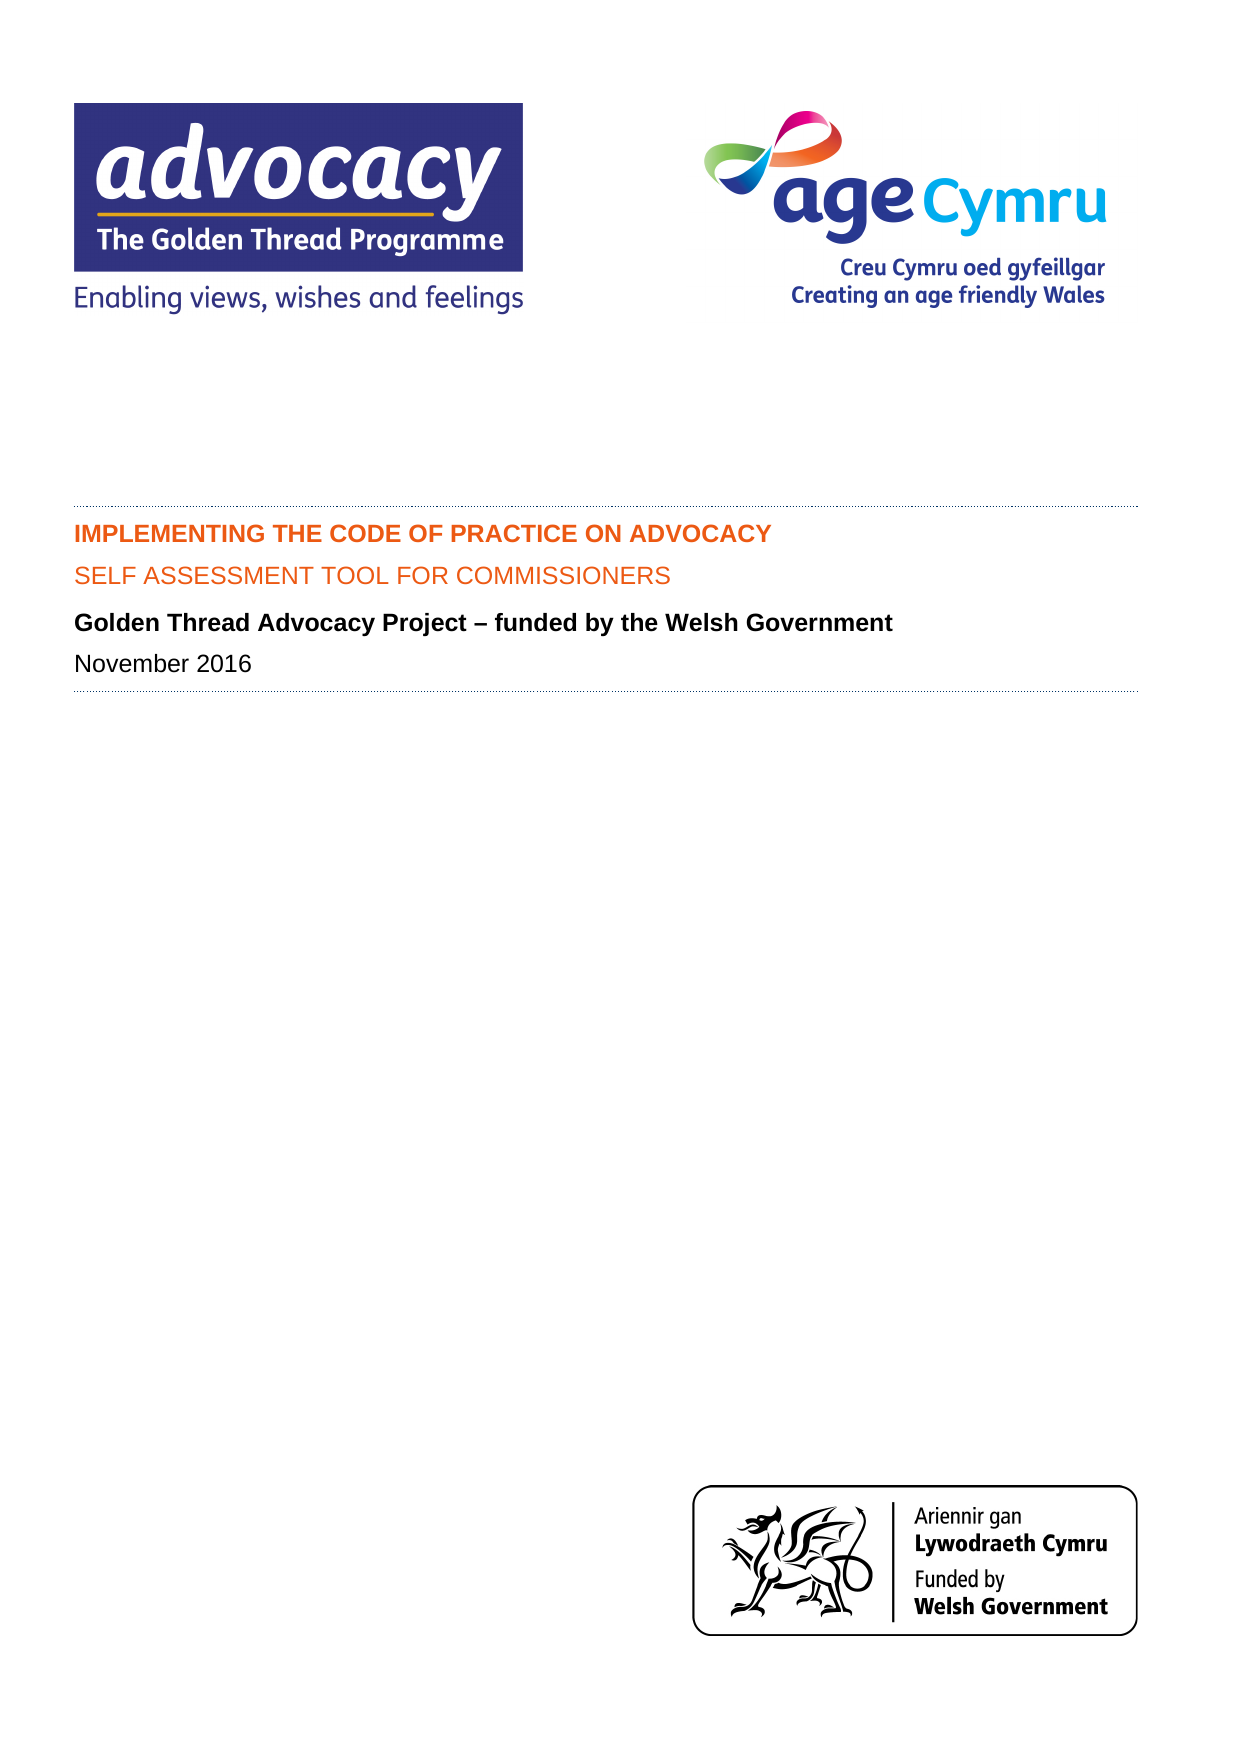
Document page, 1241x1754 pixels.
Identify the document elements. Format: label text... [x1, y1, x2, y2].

picture [73, 103, 524, 316]
text November 2016 [74, 636, 1138, 692]
text SELF assessment Tool for commissioners [74, 547, 1138, 589]
picture [692, 1485, 1138, 1636]
picture [686, 103, 1138, 323]
text IMPLEMENTIng the code of practice on advocacy [74, 506, 1138, 547]
text Golden Thread Advocacy Project – funded by the Welsh Government [74, 595, 1138, 636]
